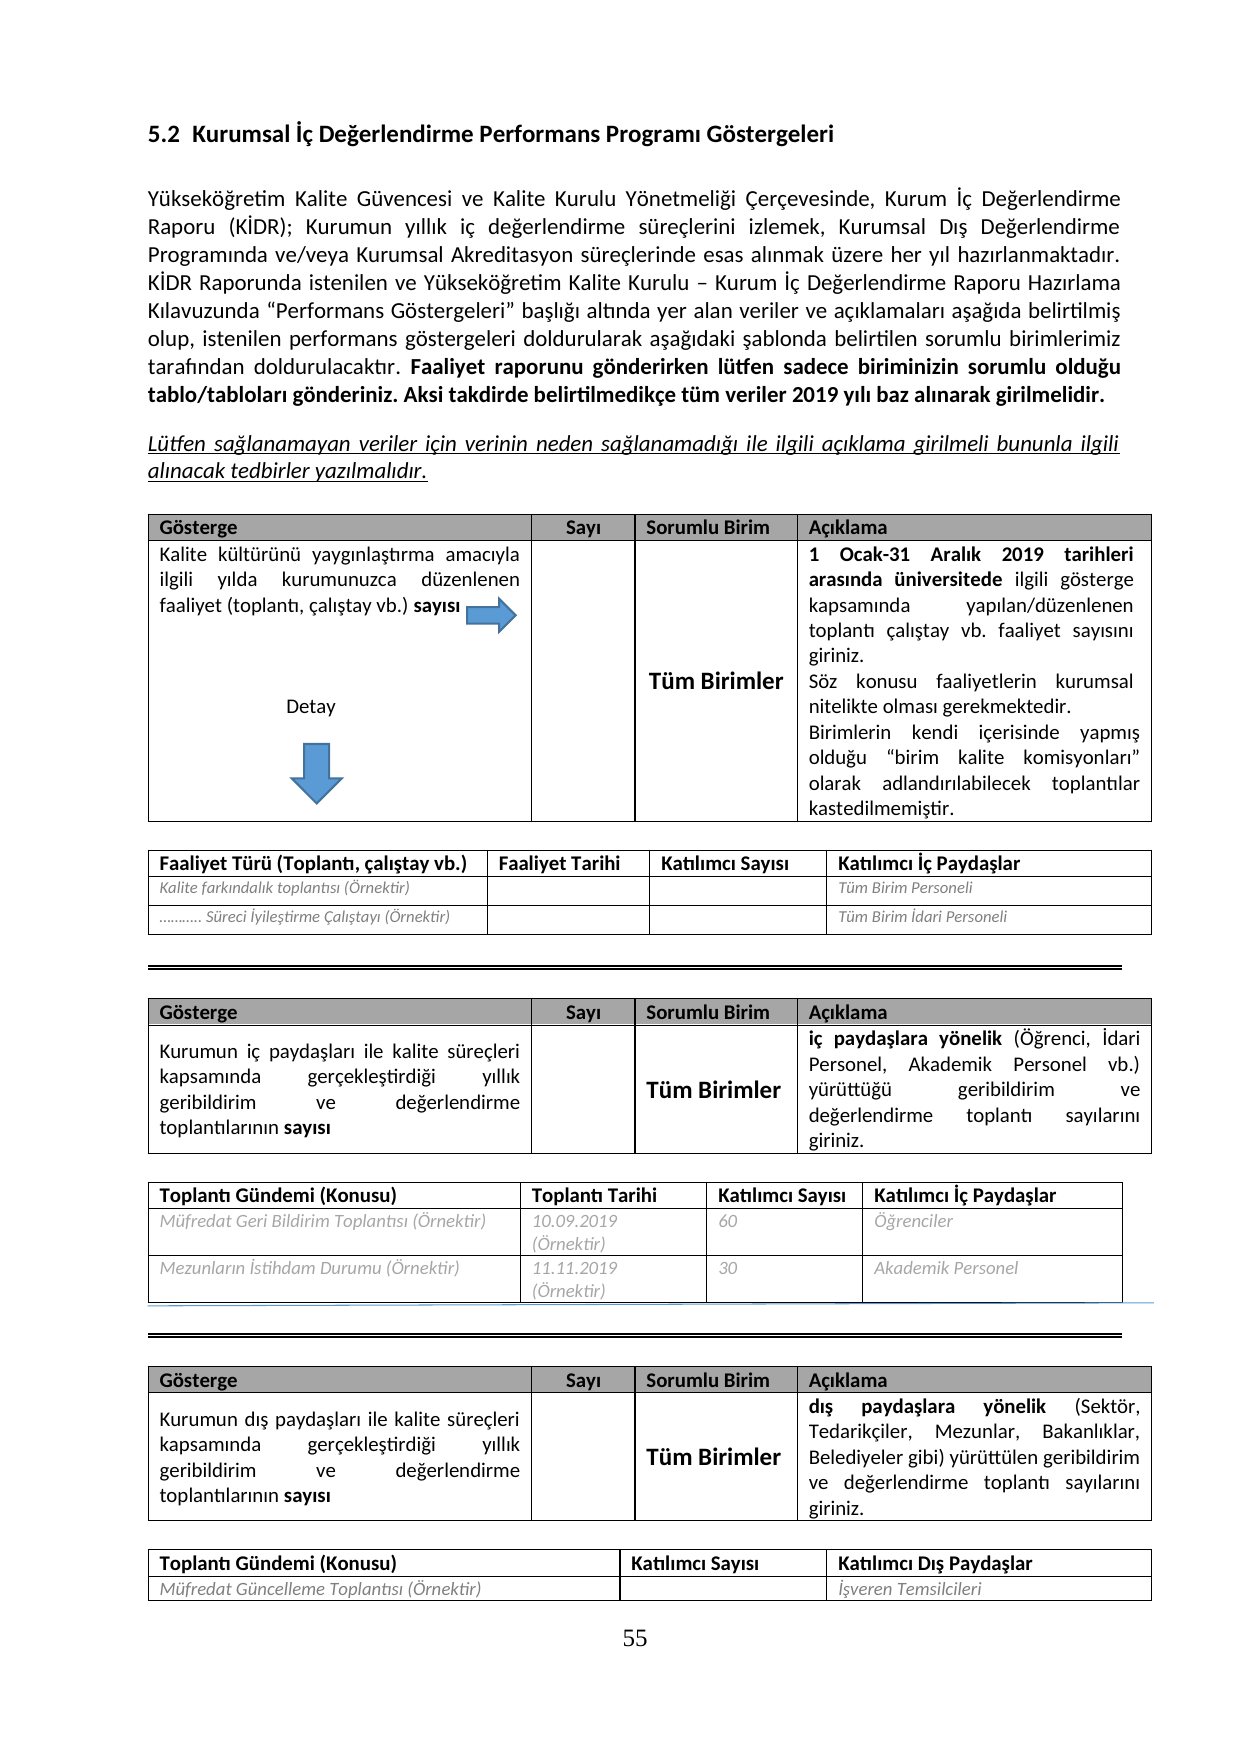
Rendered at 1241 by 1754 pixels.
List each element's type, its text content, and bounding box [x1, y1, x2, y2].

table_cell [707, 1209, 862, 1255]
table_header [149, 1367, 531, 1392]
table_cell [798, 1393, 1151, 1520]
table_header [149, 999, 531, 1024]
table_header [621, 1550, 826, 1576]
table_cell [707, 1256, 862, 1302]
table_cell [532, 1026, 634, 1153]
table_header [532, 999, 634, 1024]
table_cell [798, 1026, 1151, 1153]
text Lütfen sağlanamayan veriler için verinin neden sağlanamadığı ile ilgili açıklama girilmeli bununla ilgili alınacak tedbirler yazılmalıdır. [148, 429, 1122, 485]
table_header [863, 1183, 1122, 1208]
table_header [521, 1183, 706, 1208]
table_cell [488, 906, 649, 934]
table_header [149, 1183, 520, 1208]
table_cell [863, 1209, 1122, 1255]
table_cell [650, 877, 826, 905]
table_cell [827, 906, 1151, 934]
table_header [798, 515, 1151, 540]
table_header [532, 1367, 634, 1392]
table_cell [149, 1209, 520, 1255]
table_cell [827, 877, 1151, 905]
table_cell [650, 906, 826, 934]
subtitle Kurumsal İç Değerlendirme Performans Programı Göstergeleri [148, 118, 1122, 149]
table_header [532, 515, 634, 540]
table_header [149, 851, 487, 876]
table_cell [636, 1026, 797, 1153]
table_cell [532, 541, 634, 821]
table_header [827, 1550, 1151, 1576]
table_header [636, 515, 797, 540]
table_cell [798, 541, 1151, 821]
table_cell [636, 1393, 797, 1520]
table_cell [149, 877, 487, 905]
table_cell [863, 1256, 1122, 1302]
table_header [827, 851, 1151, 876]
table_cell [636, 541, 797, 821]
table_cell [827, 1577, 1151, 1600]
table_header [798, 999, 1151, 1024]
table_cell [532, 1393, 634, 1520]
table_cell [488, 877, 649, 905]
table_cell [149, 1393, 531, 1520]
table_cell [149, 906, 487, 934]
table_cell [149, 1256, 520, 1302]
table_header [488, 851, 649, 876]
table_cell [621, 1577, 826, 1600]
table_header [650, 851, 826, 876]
text Yükseköğretim Kalite Güvencesi ve Kalite Kurulu Yönetmeliği Çerçevesinde, Kurum İç Değerlendirme Raporu (KİDR); Kurumun yıllık iç değerlendirme süreçlerini izlemek, Kurumsal Dış Değerlendirme Programında ve/veya Kurumsal Akreditasyon süreçlerinde esas alınmak üzere her yıl hazırlanmaktadır. KİDR Raporunda istenilen ve Yükseköğretim Kalite Kurulu – Kurum İç Değerlendirme Raporu Hazırlama Kılavuzunda “Performans Göstergeleri” başlığı altında yer alan veriler ve açıklamaları aşağıda belirtilmiş olup, istenilen performans göstergeleri doldurularak aşağıdaki şablonda belirtilen sorumlu birimlerimiz tarafından doldurulacaktır. Faaliyet raporunu gönderirken lütfen sadece biriminizin sorumlu olduğu tablo/tabloları gönderiniz. Aksi takdirde belirtilmedikçe tüm veriler 2019 yılı baz alınarak girilmelidir. [148, 184, 1122, 408]
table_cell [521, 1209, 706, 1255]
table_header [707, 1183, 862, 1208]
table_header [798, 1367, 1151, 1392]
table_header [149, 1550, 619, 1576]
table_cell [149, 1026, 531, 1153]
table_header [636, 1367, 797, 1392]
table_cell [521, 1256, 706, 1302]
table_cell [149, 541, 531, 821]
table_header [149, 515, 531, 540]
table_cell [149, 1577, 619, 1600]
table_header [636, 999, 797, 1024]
